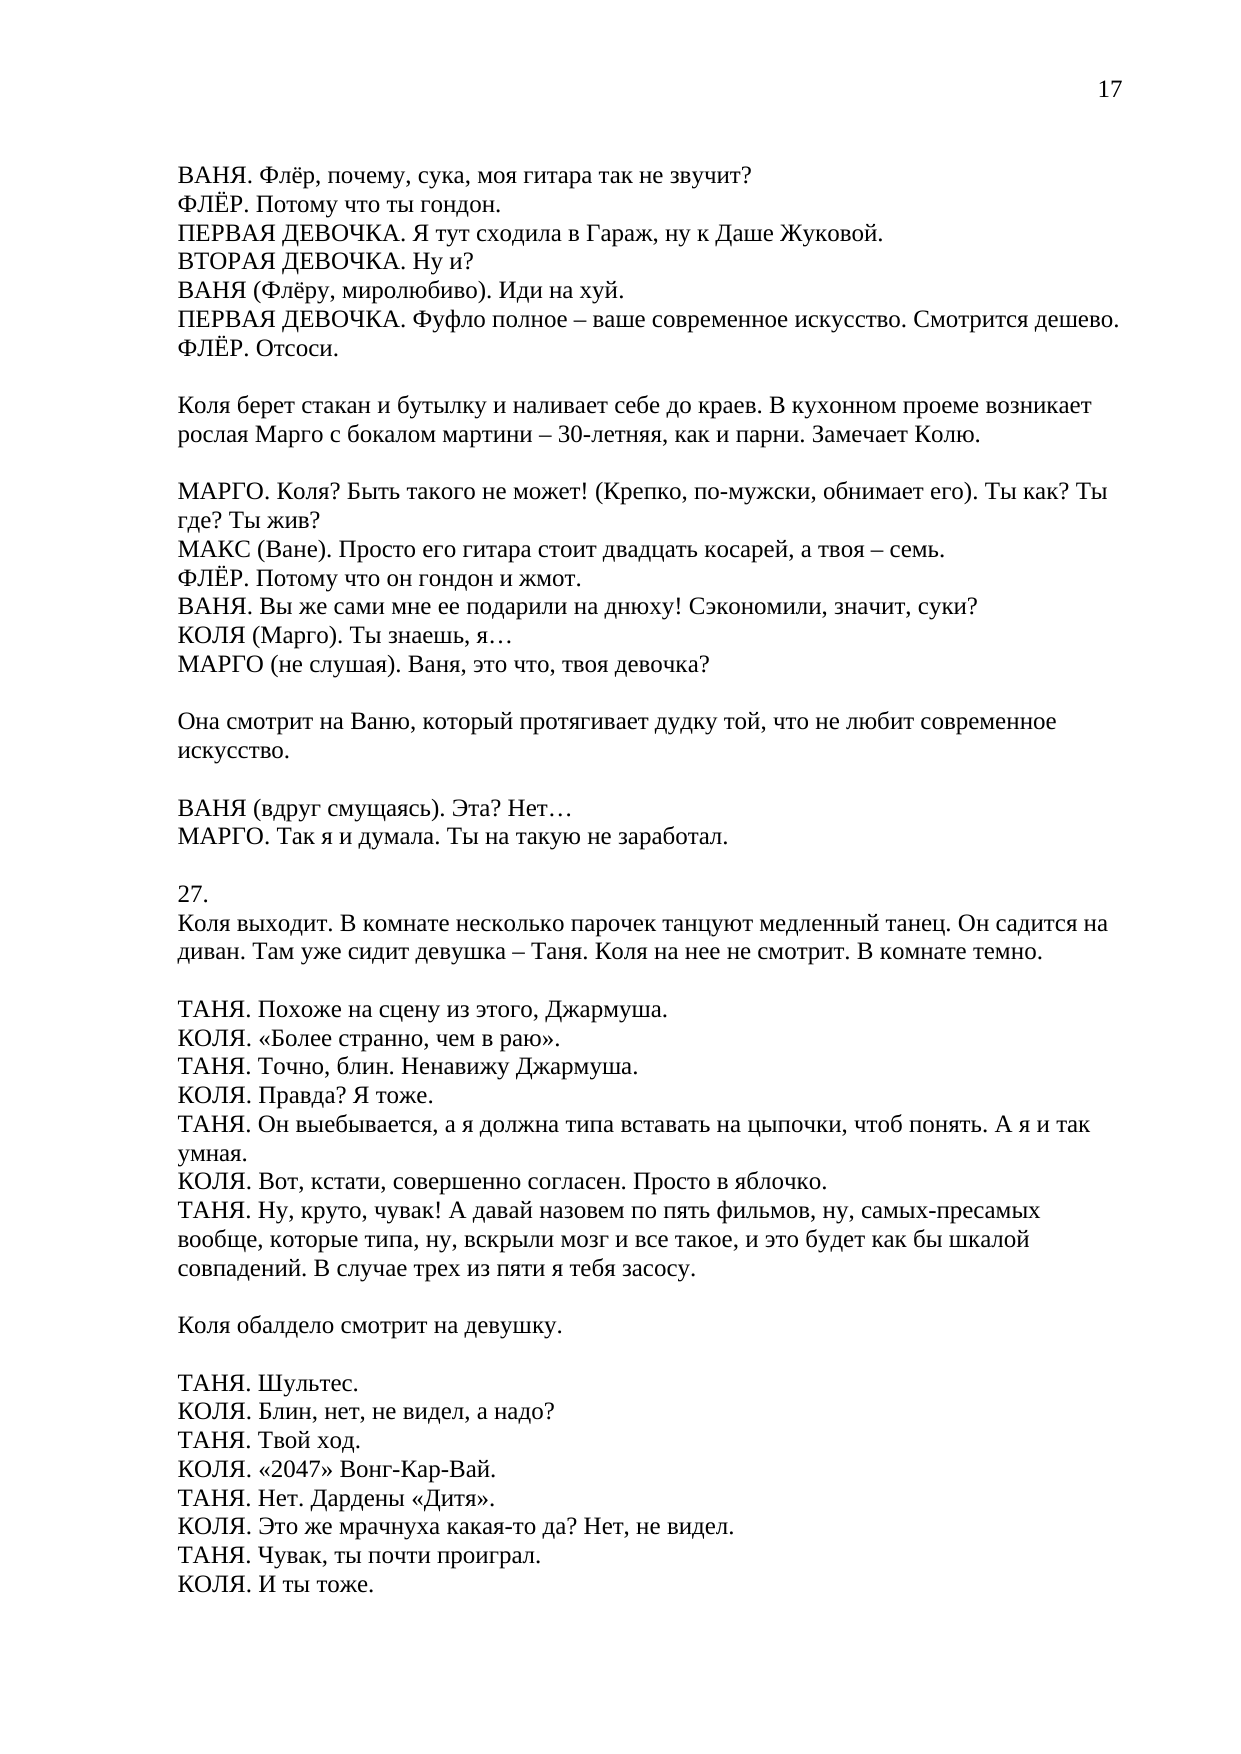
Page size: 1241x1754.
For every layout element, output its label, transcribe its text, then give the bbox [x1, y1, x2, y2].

text Она смотрит на Ваню, который протягивает дудку той, что не любит современное искусство. [177, 706, 1122, 764]
text КОЛЯ. Вот, кстати, совершенно согласен. Просто в яблочко. [177, 1166, 1122, 1195]
text Коля берет стакан и бутылку и наливает себе до краев. В кухонном проеме возникает рослая Марго с бокалом мартини – 30-летняя, как и парни. Замечает Колю. [177, 390, 1122, 448]
text ФЛЁР. Потому что ты гондон. [177, 189, 1122, 218]
text Коля выходит. В комнате несколько парочек танцуют медленный танец. Он садится на диван. Там уже сидит девушка – Таня. Коля на нее не смотрит. В комнате темно. [177, 908, 1122, 965]
text МАРГО. Коля? Быть такого не может! (Крепко, по-мужски, обнимает его). Ты как? Ты где? Ты жив? [177, 476, 1122, 534]
text КОЛЯ. Правда? Я тоже. [177, 1080, 1122, 1109]
text КОЛЯ (Марго). Ты знаешь, я… [177, 620, 1122, 649]
text ВТОРАЯ ДЕВОЧКА. Ну и? [177, 246, 1122, 275]
text ФЛЁР. Отсоси. [177, 333, 1122, 361]
text 27. [177, 879, 1122, 908]
text КОЛЯ. Блин, нет, не видел, а надо? [177, 1396, 1122, 1425]
text ВАНЯ. Флёр, почему, сука, моя гитара так не звучит? [177, 160, 1122, 189]
text ТАНЯ. Похоже на сцену из этого, Джармуша. [177, 994, 1122, 1023]
text КОЛЯ. Это же мрачнуха какая-то да? Нет, не видел. [177, 1511, 1122, 1540]
text ТАНЯ. Нет. Дардены «Дитя». [177, 1483, 1122, 1511]
text ТАНЯ. Точно, блин. Ненавижу Джармуша. [177, 1051, 1122, 1080]
text ФЛЁР. Потому что он гондон и жмот. [177, 563, 1122, 591]
text ТАНЯ. Чувак, ты почти проиграл. [177, 1540, 1122, 1569]
text ТАНЯ. Ну, круто, чувак! А давай назовем по пять фильмов, ну, самых-пресамых вообще, которые типа, ну, вскрыли мозг и все такое, и это будет как бы шкалой совпадений. В случае трех из пяти я тебя засосу. [177, 1195, 1122, 1281]
text ВАНЯ. Вы же сами мне ее подарили на днюху! Сэкономили, значит, суки? [177, 591, 1122, 620]
text КОЛЯ. «Более странно, чем в раю». [177, 1023, 1122, 1051]
text ТАНЯ. Он выебывается, а я должна типа вставать на цыпочки, чтоб понять. А я и так умная. [177, 1109, 1122, 1166]
text МАКС (Ване). Просто его гитара стоит двадцать косарей, а твоя – семь. [177, 534, 1122, 563]
text КОЛЯ. И ты тоже. [177, 1569, 1122, 1598]
text КОЛЯ. «2047» Вонг-Кар-Вай. [177, 1454, 1122, 1483]
text ПЕРВАЯ ДЕВОЧКА. Я тут сходила в Гараж, ну к Даше Жуковой. [177, 218, 1122, 246]
text МАРГО. Так я и думала. Ты на такую не заработал. [177, 821, 1122, 850]
text ВАНЯ (вдруг смущаясь). Эта? Нет… [177, 793, 1122, 821]
text ВАНЯ (Флёру, миролюбиво). Иди на хуй. [177, 275, 1122, 304]
text МАРГО (не слушая). Ваня, это что, твоя девочка? [177, 649, 1122, 678]
text ПЕРВАЯ ДЕВОЧКА. Фуфло полное – ваше современное искусство. Смотрится дешево. [177, 304, 1122, 333]
text ТАНЯ. Шультес. [177, 1368, 1122, 1396]
text ТАНЯ. Твой ход. [177, 1425, 1122, 1454]
text Коля обалдело смотрит на девушку. [177, 1310, 1122, 1339]
